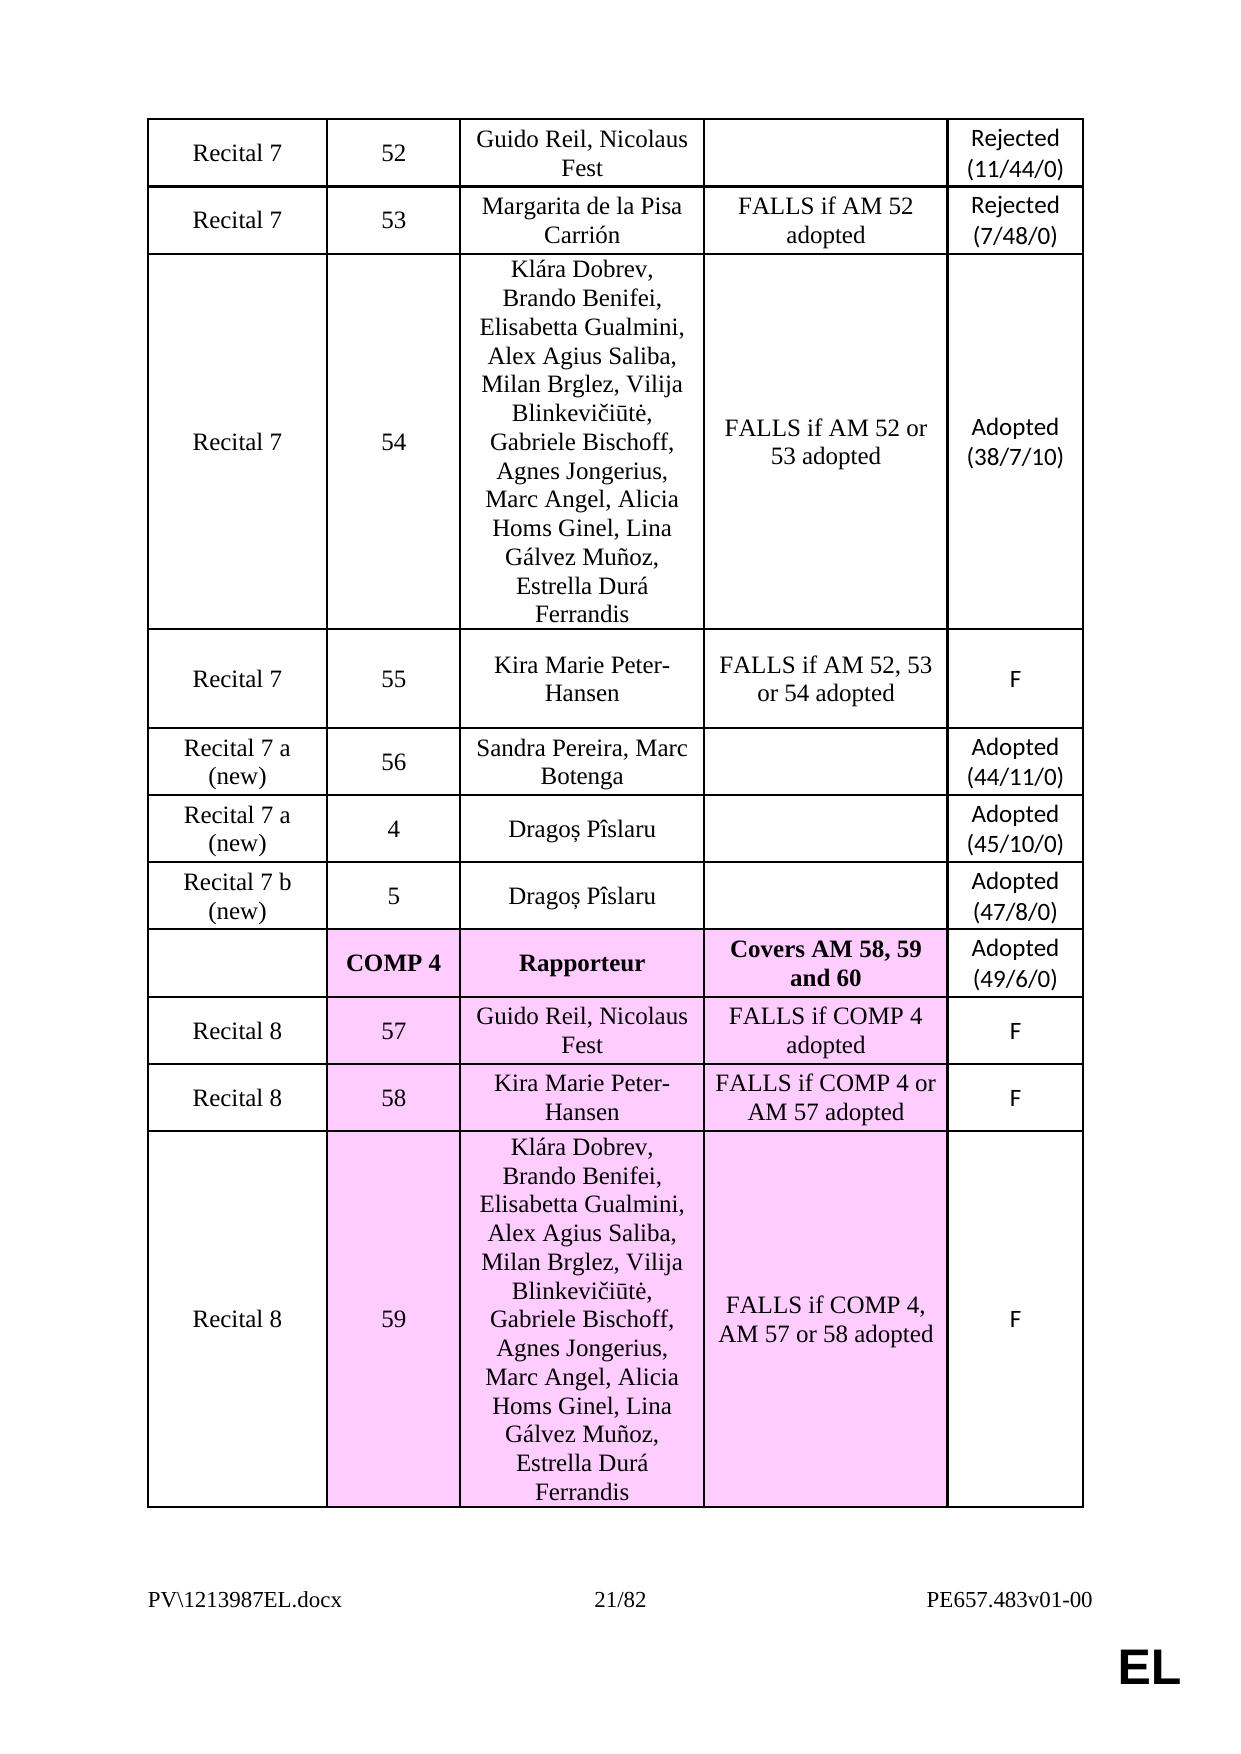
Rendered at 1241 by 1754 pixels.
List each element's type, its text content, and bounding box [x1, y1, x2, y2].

table_cell 52 [328, 120, 459, 185]
table_cell Recital 7 a (new) [149, 796, 326, 861]
table_cell FALLS if COMP 4 adopted [705, 998, 946, 1063]
table_cell Adopted (45/10/0) [949, 796, 1082, 861]
table_cell Recital 7 [149, 630, 326, 727]
table_cell FALLS if AM 52, 53 or 54 adopted [705, 630, 946, 727]
table_cell [149, 930, 326, 996]
table_cell Guido Reil, Nicolaus Fest [461, 120, 703, 185]
table_cell Rejected (7/48/0) [949, 188, 1082, 252]
table_cell Rejected (11/44/0) [949, 120, 1082, 185]
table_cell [461, 1132, 703, 1506]
table_cell Kira Marie Peter-Hansen [461, 1065, 703, 1130]
table_cell [705, 120, 946, 185]
table_cell Recital 8 [149, 998, 326, 1063]
table_cell 56 [328, 729, 459, 794]
table_cell Adopted (47/8/0) [949, 863, 1082, 928]
table_cell [705, 796, 946, 861]
table_cell 54 [328, 255, 459, 628]
table_cell [705, 863, 946, 928]
table_cell F [949, 1132, 1082, 1506]
table_cell Dragoș Pîslaru [461, 863, 703, 928]
table_cell Adopted (49/6/0) [949, 930, 1082, 996]
table_cell F [949, 1065, 1082, 1130]
table_cell Recital 8 [149, 1132, 326, 1506]
table_cell Recital 7 [149, 255, 326, 628]
table_cell FALLS if COMP 4, AM 57 or 58 adopted [705, 1132, 946, 1506]
table_cell FALLS if AM 52 or 53 adopted [705, 255, 946, 628]
table_cell Dragoș Pîslaru [461, 796, 703, 861]
table_cell 57 [328, 998, 459, 1063]
table_cell F [949, 998, 1082, 1063]
table_cell COMP 4 [328, 930, 459, 996]
table_cell FALLS if AM 52 adopted [705, 188, 946, 252]
table_cell 53 [328, 188, 459, 252]
table_cell 59 [328, 1132, 459, 1506]
table_cell Recital 7 b (new) [149, 863, 326, 928]
table_cell Recital 7 [149, 188, 326, 252]
table_cell 58 [328, 1065, 459, 1130]
table_cell [705, 729, 946, 794]
table_cell F [949, 630, 1082, 727]
table_cell FALLS if COMP 4 or AM 57 adopted [705, 1065, 946, 1130]
table_cell Sandra Pereira, Marc Botenga [461, 729, 703, 794]
table_cell Recital 8 [149, 1065, 326, 1130]
table_cell Margarita de la Pisa Carrión [461, 188, 703, 252]
table_cell 55 [328, 630, 459, 727]
table_cell Recital 7 a (new) [149, 729, 326, 794]
table_cell Kira Marie Peter-Hansen [461, 630, 703, 727]
table_cell Adopted (44/11/0) [949, 729, 1082, 794]
table_cell Rapporteur [461, 930, 703, 996]
table_cell Recital 7 [149, 120, 326, 185]
table_cell 4 [328, 796, 459, 861]
table_cell Guido Reil, Nicolaus Fest [461, 998, 703, 1063]
table_cell Adopted (38/7/10) [949, 255, 1082, 628]
table_cell 5 [328, 863, 459, 928]
table_cell Covers AM 58, 59 and 60 [705, 930, 946, 996]
